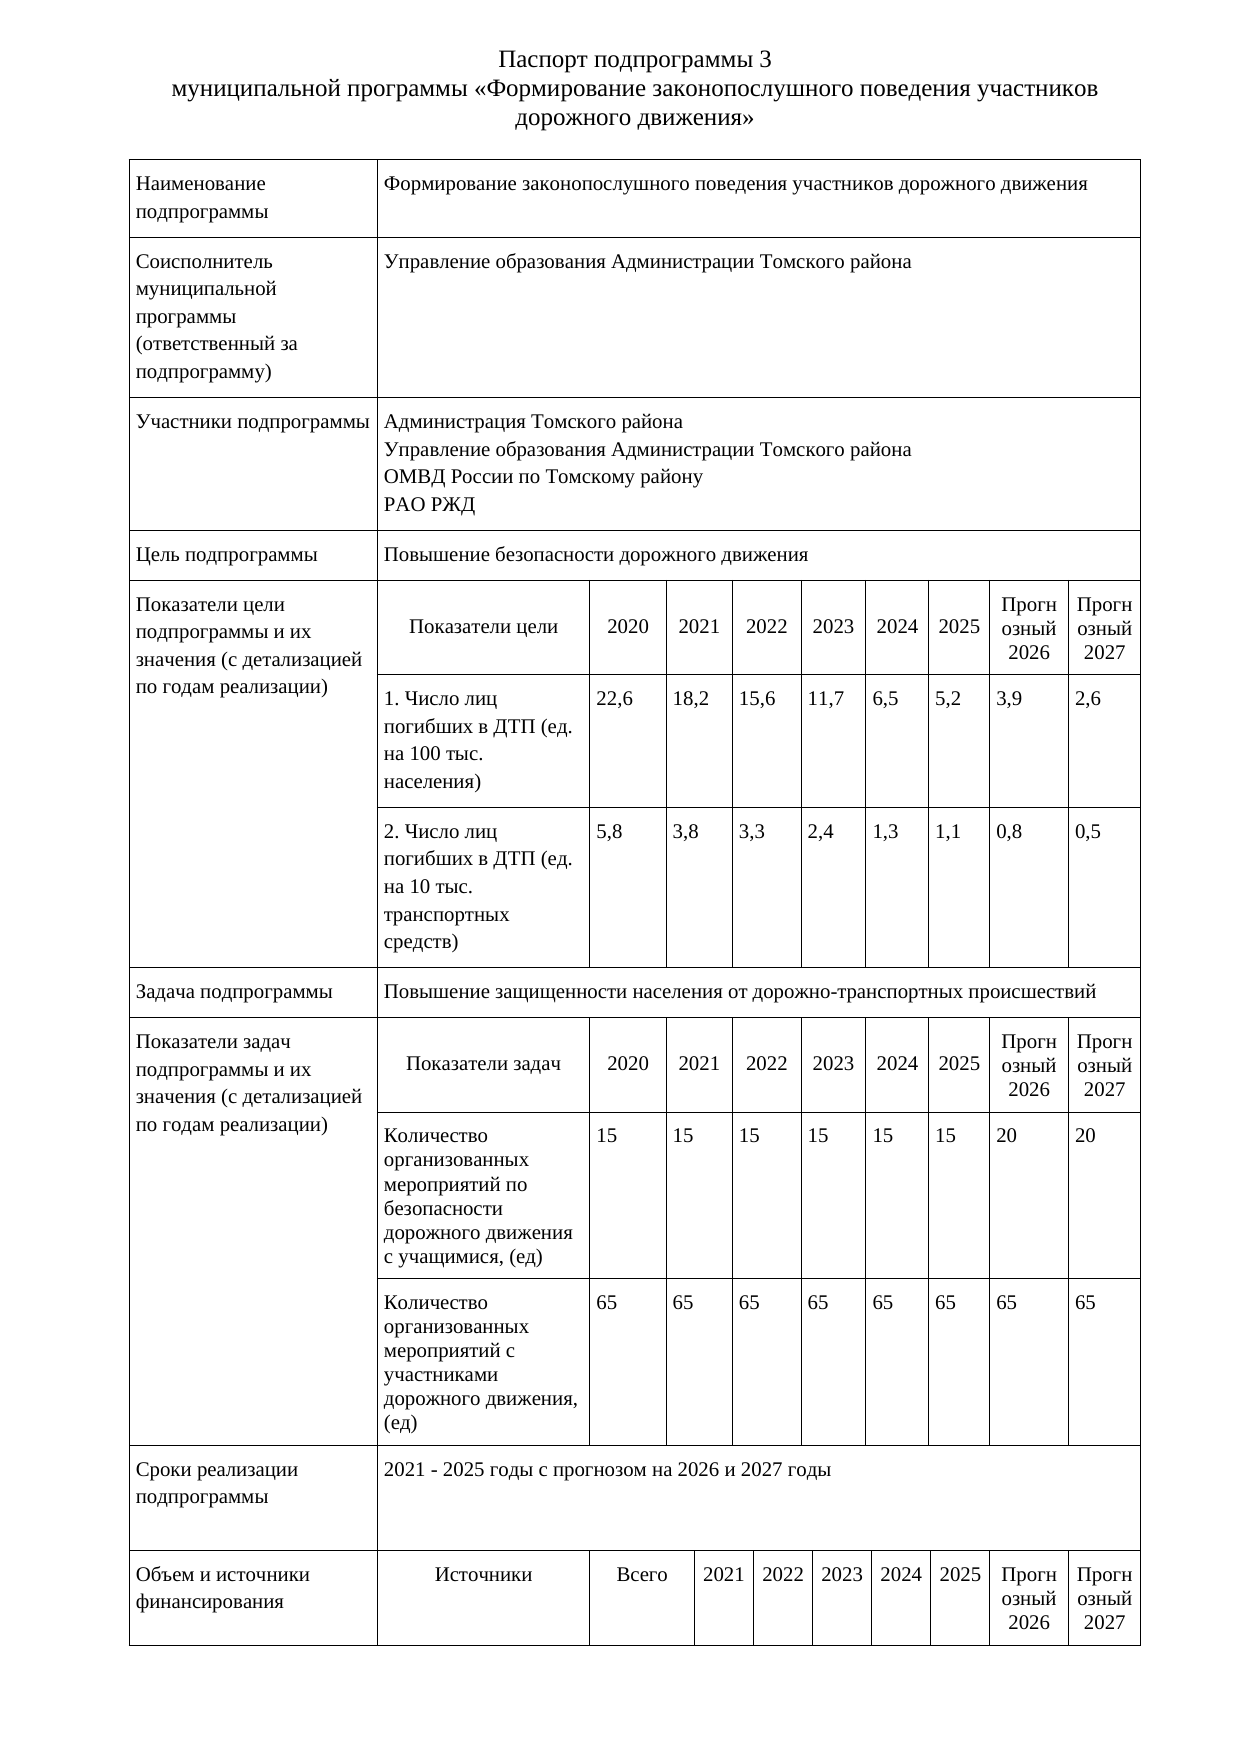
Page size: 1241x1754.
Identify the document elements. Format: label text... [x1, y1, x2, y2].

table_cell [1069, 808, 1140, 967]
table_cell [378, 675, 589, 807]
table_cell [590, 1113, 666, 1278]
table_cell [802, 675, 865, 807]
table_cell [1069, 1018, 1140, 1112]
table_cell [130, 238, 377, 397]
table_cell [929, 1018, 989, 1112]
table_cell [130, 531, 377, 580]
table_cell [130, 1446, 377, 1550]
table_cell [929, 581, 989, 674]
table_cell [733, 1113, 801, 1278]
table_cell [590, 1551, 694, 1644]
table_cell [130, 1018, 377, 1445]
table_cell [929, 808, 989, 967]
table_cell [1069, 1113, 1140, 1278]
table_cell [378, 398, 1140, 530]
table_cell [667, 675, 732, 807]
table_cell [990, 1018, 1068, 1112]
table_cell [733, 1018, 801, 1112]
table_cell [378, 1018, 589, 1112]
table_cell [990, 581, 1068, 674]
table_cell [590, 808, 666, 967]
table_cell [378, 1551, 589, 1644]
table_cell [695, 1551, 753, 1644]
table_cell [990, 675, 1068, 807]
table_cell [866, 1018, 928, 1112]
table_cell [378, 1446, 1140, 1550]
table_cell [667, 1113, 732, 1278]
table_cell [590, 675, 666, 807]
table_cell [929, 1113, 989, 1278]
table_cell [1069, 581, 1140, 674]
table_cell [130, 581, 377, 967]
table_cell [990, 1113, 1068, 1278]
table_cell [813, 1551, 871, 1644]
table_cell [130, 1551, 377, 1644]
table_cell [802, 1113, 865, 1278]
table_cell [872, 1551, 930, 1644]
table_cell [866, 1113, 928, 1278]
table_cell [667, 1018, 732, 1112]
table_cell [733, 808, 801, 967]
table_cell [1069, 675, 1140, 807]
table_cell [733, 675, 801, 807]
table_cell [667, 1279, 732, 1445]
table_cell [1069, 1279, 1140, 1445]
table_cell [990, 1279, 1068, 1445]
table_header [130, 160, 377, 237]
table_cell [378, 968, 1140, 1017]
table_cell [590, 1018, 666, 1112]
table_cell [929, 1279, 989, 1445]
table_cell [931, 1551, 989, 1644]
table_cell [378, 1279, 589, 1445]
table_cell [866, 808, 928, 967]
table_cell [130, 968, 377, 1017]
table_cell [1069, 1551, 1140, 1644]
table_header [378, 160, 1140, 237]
text Паспорт подпрограммы 3 [118, 44, 1152, 73]
text муниципальной программы «Формирование законопослушного поведения участников дорожного движения» [118, 73, 1152, 131]
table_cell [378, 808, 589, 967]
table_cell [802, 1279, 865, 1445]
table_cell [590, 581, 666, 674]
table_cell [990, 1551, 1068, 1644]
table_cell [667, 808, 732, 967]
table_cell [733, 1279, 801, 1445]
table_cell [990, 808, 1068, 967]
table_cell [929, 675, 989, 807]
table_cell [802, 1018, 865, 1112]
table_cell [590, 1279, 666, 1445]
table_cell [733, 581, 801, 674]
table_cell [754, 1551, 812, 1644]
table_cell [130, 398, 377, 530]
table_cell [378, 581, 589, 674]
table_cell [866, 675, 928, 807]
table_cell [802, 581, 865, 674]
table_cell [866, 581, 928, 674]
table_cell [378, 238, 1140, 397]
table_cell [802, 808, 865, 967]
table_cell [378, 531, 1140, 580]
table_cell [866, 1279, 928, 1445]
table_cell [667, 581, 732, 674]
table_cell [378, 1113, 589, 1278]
